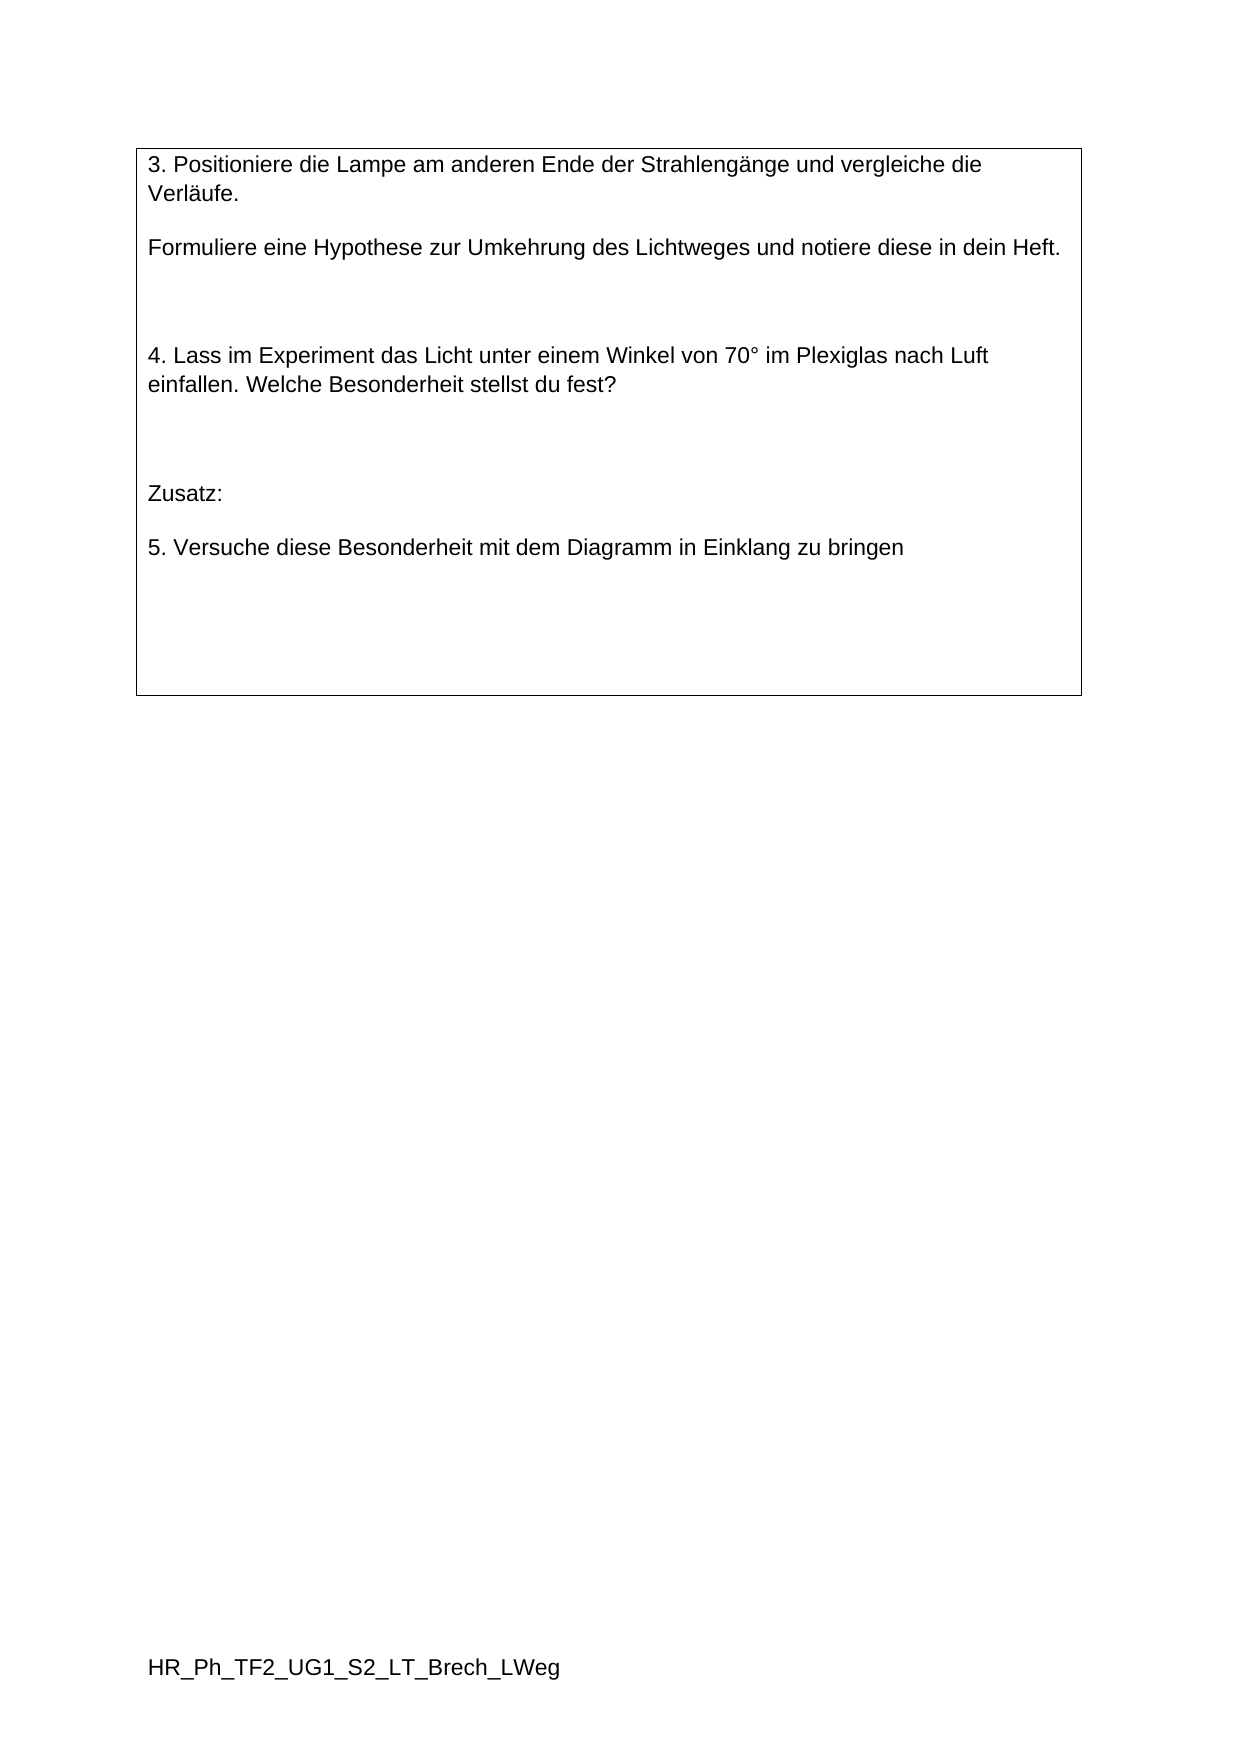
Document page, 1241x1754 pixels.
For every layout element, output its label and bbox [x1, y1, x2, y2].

table_cell [137, 149, 1081, 694]
